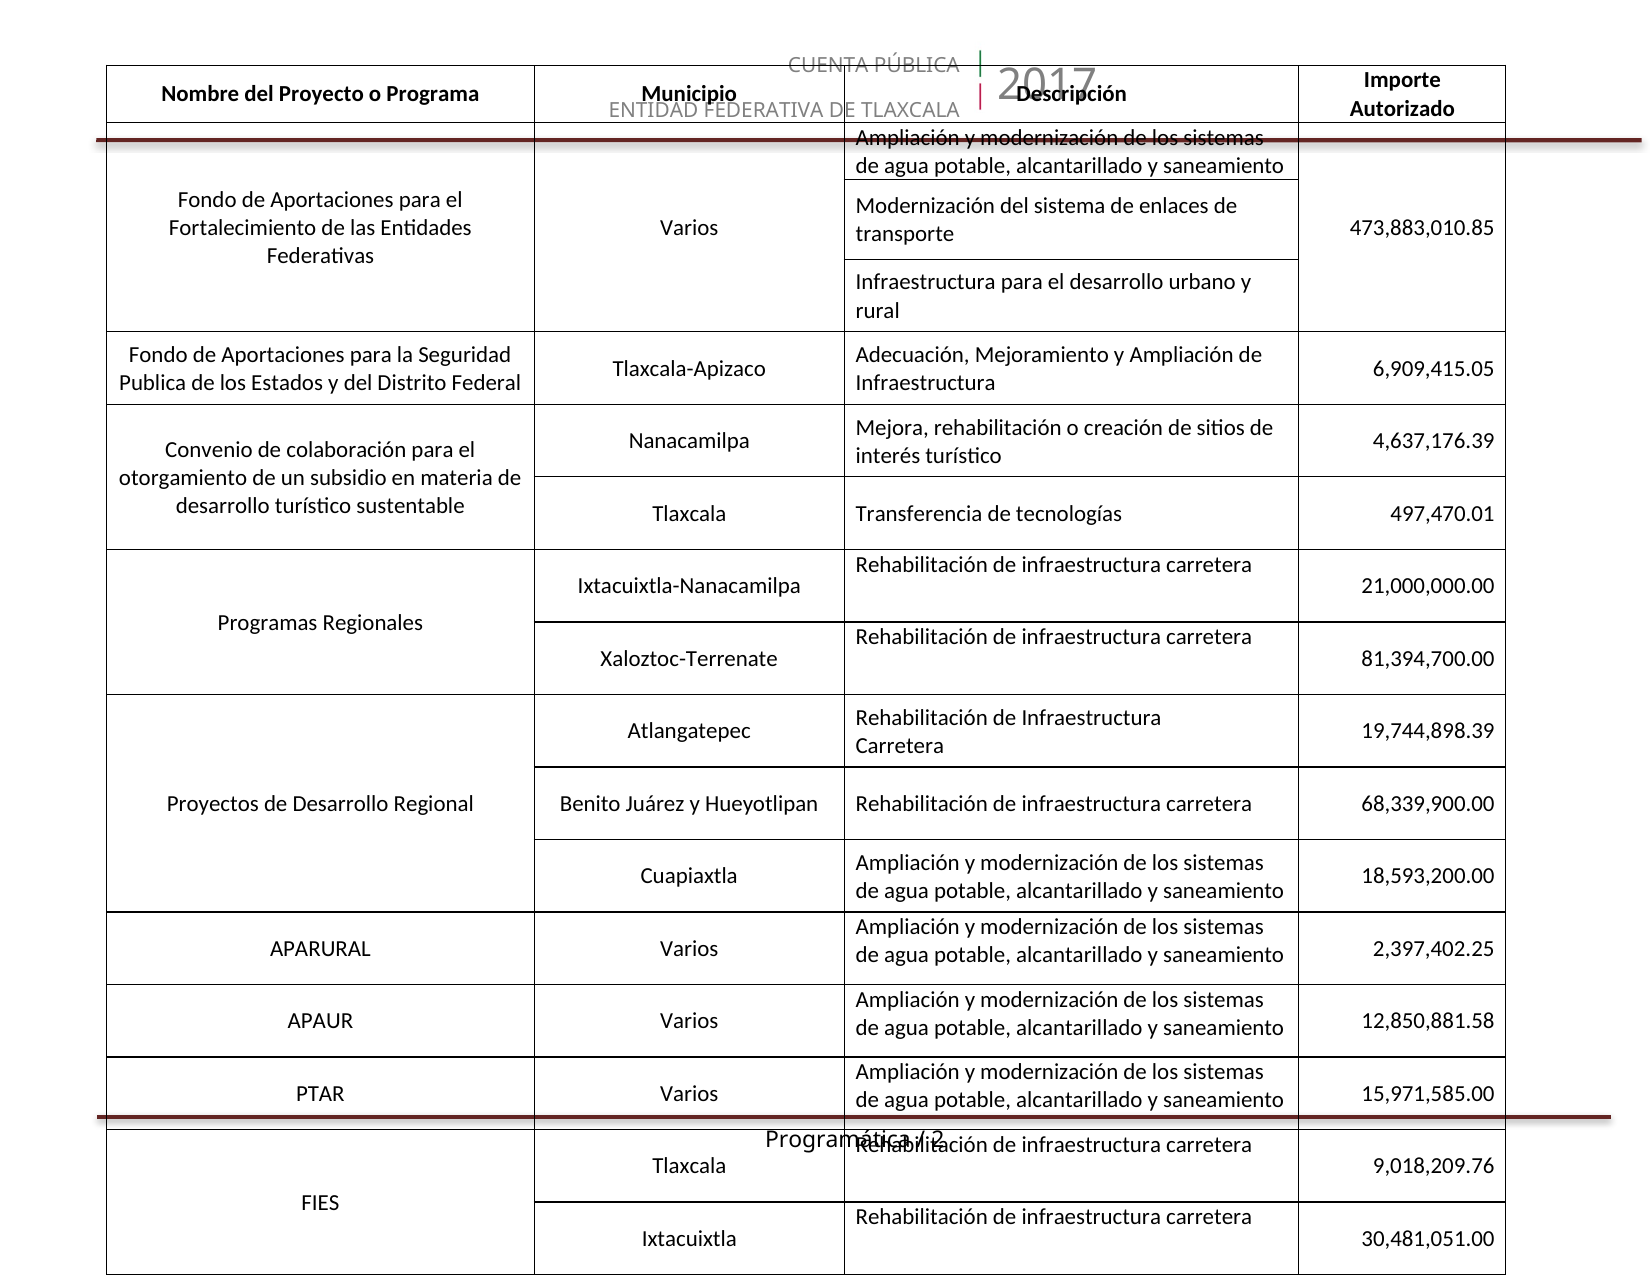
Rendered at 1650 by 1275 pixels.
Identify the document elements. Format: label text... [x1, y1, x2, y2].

table_cell Transferencia de tecnologías [845, 477, 1298, 549]
table_header Importe Autorizado [1299, 66, 1505, 122]
table_cell Varios [535, 985, 844, 1056]
table_cell Fondo de Aportaciones para el Fortalecimiento de las Entidades Federativas [107, 123, 534, 331]
table_cell 12,850,881.58 [1299, 985, 1505, 1056]
table_cell 497,470.01 [1299, 477, 1505, 549]
table_cell 6,909,415.05 [1299, 332, 1505, 404]
picture [974, 41, 991, 65]
table_cell Infraestructura para el desarrollo urbano y rural [845, 260, 1298, 331]
table_cell Nanacamilpa [535, 405, 844, 476]
table_cell Convenio de colaboración para el otorgamiento de un subsidio en materia de desarrollo turístico sustentable [107, 405, 534, 549]
table_cell Varios [535, 913, 844, 984]
table_cell APARURAL [107, 913, 534, 984]
table_cell Ampliación y modernización de los sistemas de agua potable, alcantarillado y saneamiento [845, 1058, 1298, 1129]
table_cell Cuapiaxtla [535, 840, 844, 911]
table_cell 9,018,209.76 [1299, 1130, 1505, 1201]
table_cell Ampliación y modernización de los sistemas de agua potable, alcantarillado y saneamiento [845, 123, 1298, 179]
table_header Municipio [535, 66, 844, 122]
table_cell Mejora, rehabilitación o creación de sitios de interés turístico [845, 405, 1298, 476]
table_cell Ampliación y modernización de los sistemas de agua potable, alcantarillado y saneamiento [845, 913, 1298, 984]
table_cell APAUR [107, 985, 534, 1056]
table_cell Rehabilitación de Infraestructura Carretera [845, 695, 1298, 766]
table_cell Rehabilitación de infraestructura carretera [845, 623, 1298, 694]
table_cell Proyectos de Desarrollo Regional [107, 695, 534, 911]
table_cell Tlaxcala-Apizaco [535, 332, 844, 404]
table_cell 68,339,900.00 [1299, 768, 1505, 839]
table_cell Tlaxcala [535, 477, 844, 549]
table_cell Ixtacuixtla-Nanacamilpa [535, 550, 844, 621]
table_cell Adecuación, Mejoramiento y Ampliación de Infraestructura [845, 332, 1298, 404]
table_cell 2,397,402.25 [1299, 913, 1505, 984]
table_cell 18,593,200.00 [1299, 840, 1505, 911]
table_cell 19,744,898.39 [1299, 695, 1505, 766]
table_cell Xaloztoc-Terrenate [535, 623, 844, 694]
table_cell Fondo de Aportaciones para la Seguridad Publica de los Estados y del Distrito Federal [107, 332, 534, 404]
table_cell Ixtacuixtla [535, 1203, 844, 1274]
table_cell Varios [535, 123, 844, 331]
table_cell Rehabilitación de infraestructura carretera [845, 1203, 1298, 1274]
table_cell 21,000,000.00 [1299, 550, 1505, 621]
table_cell Programas Regionales [107, 550, 534, 694]
table_cell FIES [107, 1130, 534, 1274]
table_cell Rehabilitación de infraestructura carretera [845, 768, 1298, 839]
table_cell 81,394,700.00 [1299, 623, 1505, 694]
table_cell Modernización del sistema de enlaces de transporte [845, 180, 1298, 259]
table_cell Rehabilitación de infraestructura carretera [845, 550, 1298, 621]
table_cell 4,637,176.39 [1299, 405, 1505, 476]
table_cell PTAR [107, 1058, 534, 1129]
table_cell Ampliación y modernización de los sistemas de agua potable, alcantarillado y saneamiento [845, 840, 1298, 911]
table_cell 30,481,051.00 [1299, 1203, 1505, 1274]
table_cell Rehabilitación de infraestructura carretera [845, 1130, 1298, 1201]
table_header Descripción [845, 66, 1298, 122]
table_cell Tlaxcala [535, 1130, 844, 1201]
table_cell 473,883,010.85 [1299, 123, 1505, 331]
table_cell Atlangatepec [535, 695, 844, 766]
table_header Nombre del Proyecto o Programa [107, 66, 534, 122]
table_cell 15,971,585.00 [1299, 1058, 1505, 1129]
table_cell Benito Juárez y Hueyotlipan [535, 768, 844, 839]
table_cell Ampliación y modernización de los sistemas de agua potable, alcantarillado y saneamiento [845, 985, 1298, 1056]
table_cell Varios [535, 1058, 844, 1129]
